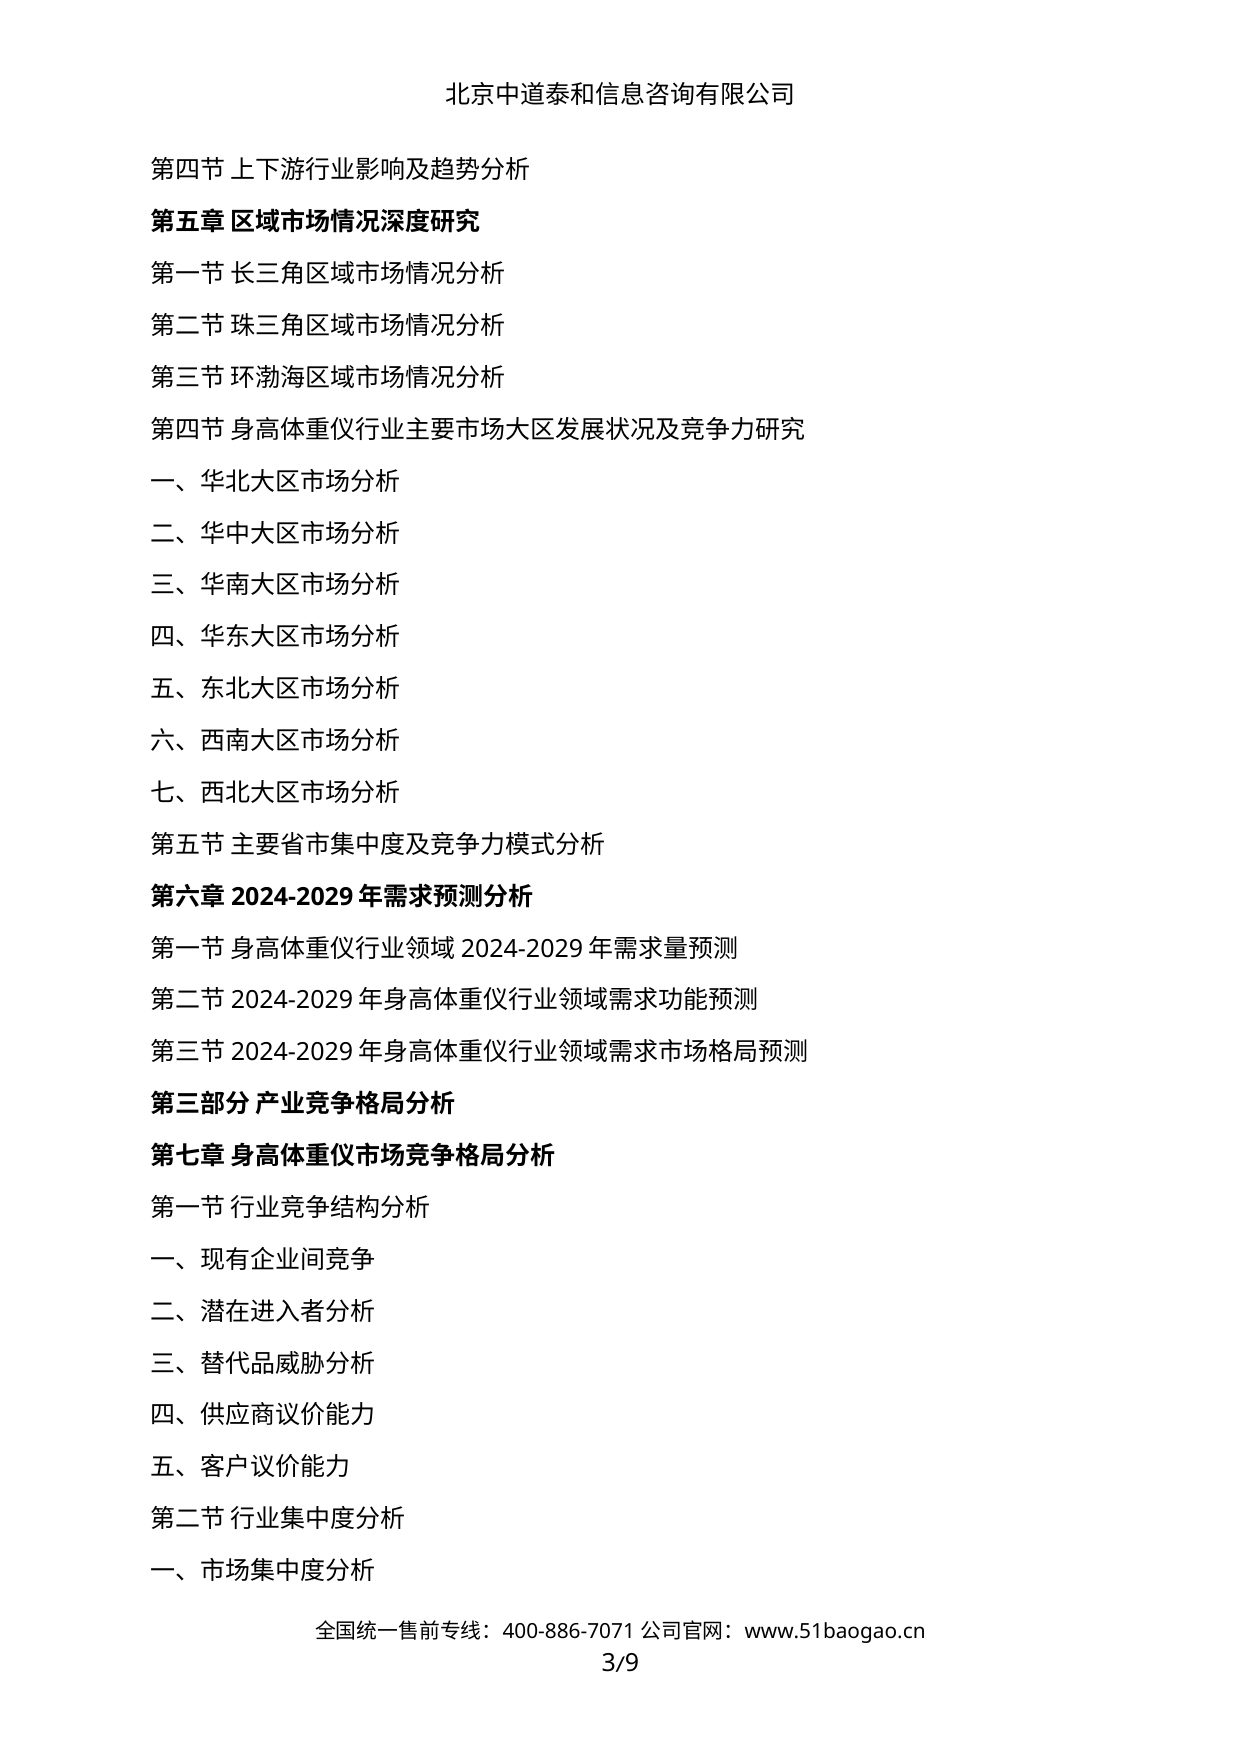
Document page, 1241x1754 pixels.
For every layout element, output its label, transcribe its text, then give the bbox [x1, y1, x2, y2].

text 第五章 区域市场情况深度研究 [150, 202, 1090, 238]
text 五、东北大区市场分析 [150, 669, 1090, 705]
text 第三节 2024-2029年身高体重仪行业领域需求市场格局预测 [150, 1032, 1090, 1068]
text 第一节 身高体重仪行业领域2024-2029年需求量预测 [150, 928, 1090, 964]
text 第一节 行业竞争结构分析 [150, 1187, 1090, 1224]
text 二、潜在进入者分析 [150, 1291, 1090, 1327]
text 七、西北大区市场分析 [150, 772, 1090, 809]
text 第七章 身高体重仪市场竞争格局分析 [150, 1136, 1090, 1172]
text 四、供应商议价能力 [150, 1395, 1090, 1431]
text 第四节 上下游行业影响及趋势分析 [150, 150, 1090, 186]
text 第二节 行业集中度分析 [150, 1499, 1090, 1535]
text 三、华南大区市场分析 [150, 565, 1090, 601]
text 二、华中大区市场分析 [150, 513, 1090, 549]
text 三、替代品威胁分析 [150, 1343, 1090, 1379]
text 五、客户议价能力 [150, 1447, 1090, 1483]
text 第二节 珠三角区域市场情况分析 [150, 306, 1090, 342]
text 四、华东大区市场分析 [150, 617, 1090, 653]
text 第一节 长三角区域市场情况分析 [150, 254, 1090, 290]
text 一、现有企业间竞争 [150, 1239, 1090, 1276]
text 一、市场集中度分析 [150, 1551, 1090, 1587]
text 第五节 主要省市集中度及竞争力模式分析 [150, 824, 1090, 861]
text 第四节 身高体重仪行业主要市场大区发展状况及竞争力研究 [150, 409, 1090, 446]
text 第三部分 产业竞争格局分析 [150, 1084, 1090, 1120]
text 六、西南大区市场分析 [150, 721, 1090, 757]
text 第六章 2024-2029年需求预测分析 [150, 876, 1090, 912]
text 一、华北大区市场分析 [150, 461, 1090, 497]
text 第二节 2024-2029年身高体重仪行业领域需求功能预测 [150, 980, 1090, 1016]
text 第三节 环渤海区域市场情况分析 [150, 357, 1090, 394]
